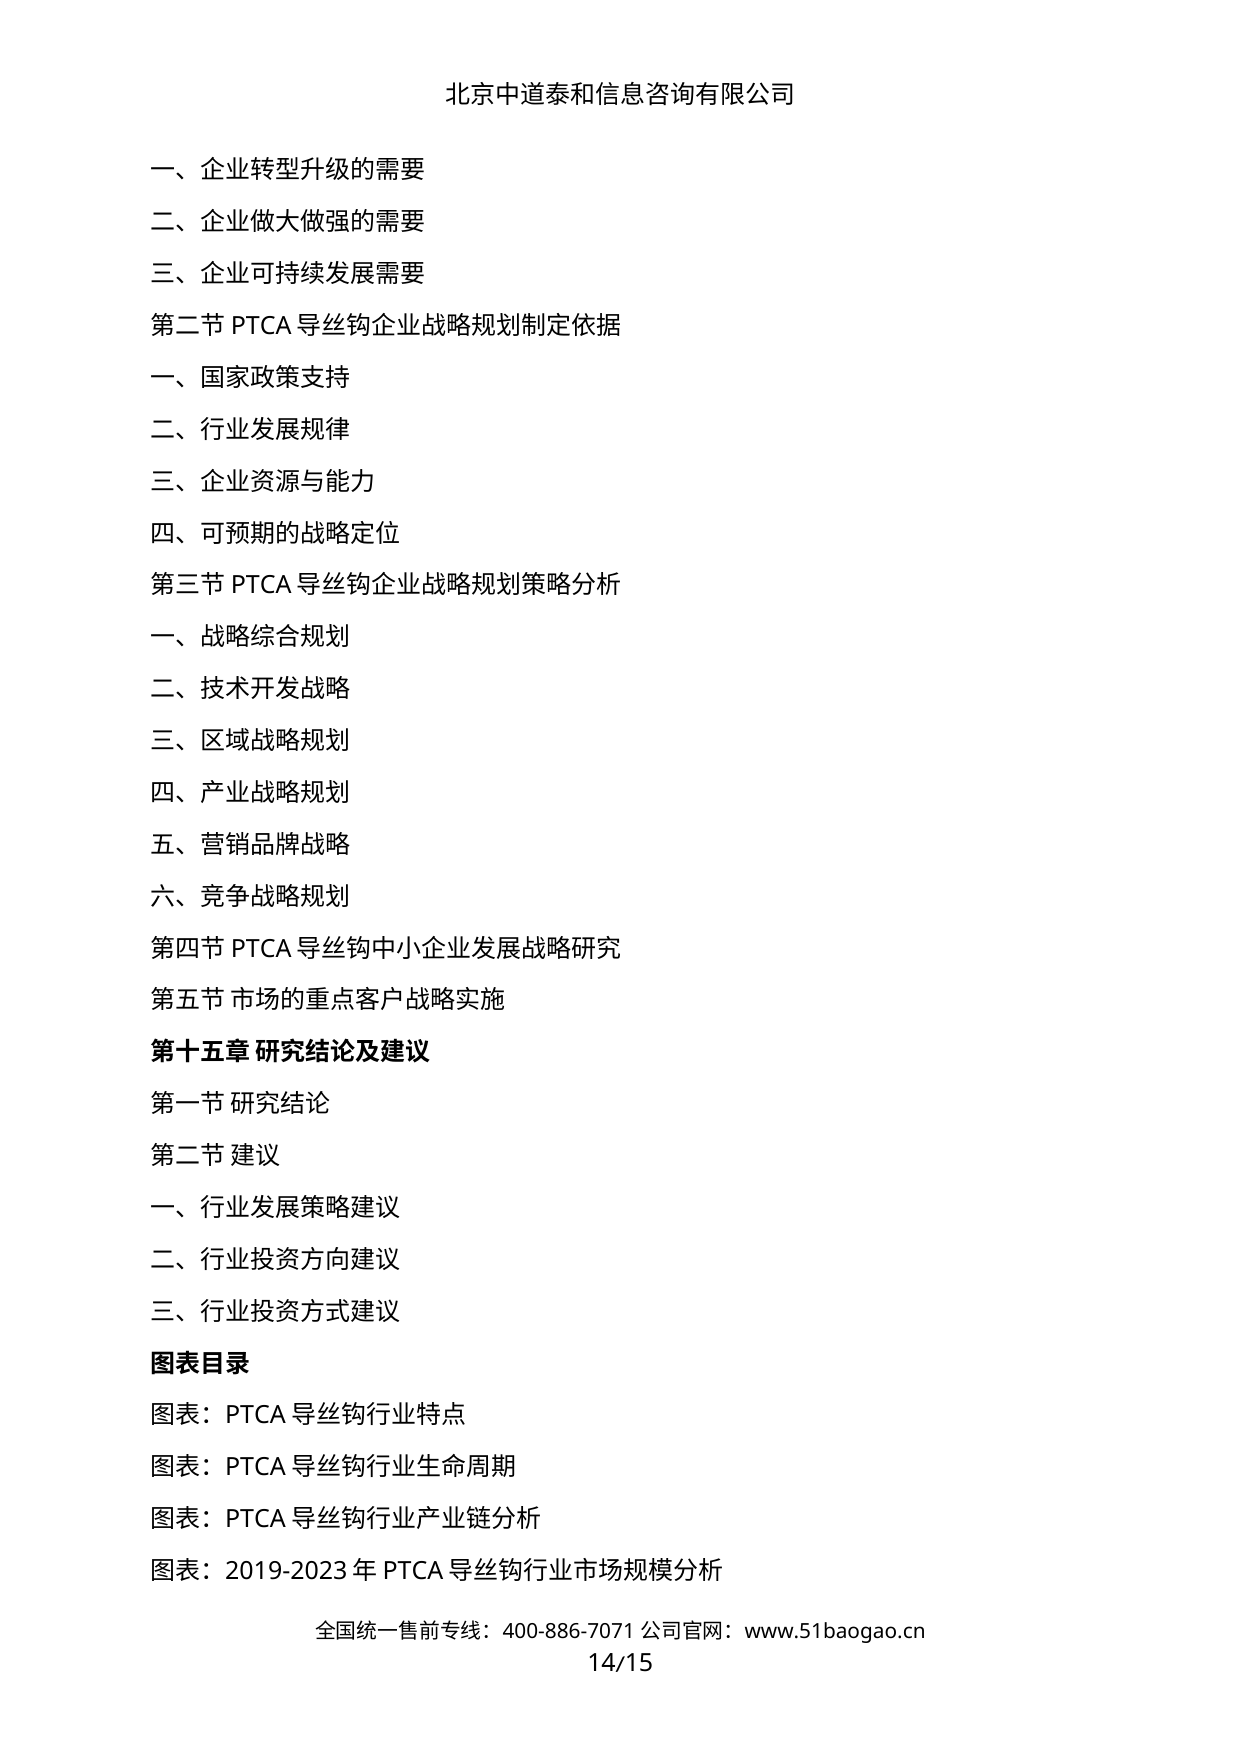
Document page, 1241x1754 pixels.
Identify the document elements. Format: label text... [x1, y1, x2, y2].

text 二、行业投资方向建议 [150, 1239, 1090, 1276]
text 四、可预期的战略定位 [150, 513, 1090, 549]
text 图表：2019-2023年PTCA导丝钩行业市场规模分析 [150, 1551, 1090, 1587]
text 六、竞争战略规划 [150, 876, 1090, 912]
text 一、企业转型升级的需要 [150, 150, 1090, 186]
text 图表：PTCA导丝钩行业生命周期 [150, 1447, 1090, 1483]
text 三、企业资源与能力 [150, 461, 1090, 497]
text 三、区域战略规划 [150, 721, 1090, 757]
text 二、行业发展规律 [150, 409, 1090, 446]
text 四、产业战略规划 [150, 772, 1090, 809]
text 图表：PTCA导丝钩行业产业链分析 [150, 1499, 1090, 1535]
text 第三节 PTCA导丝钩企业战略规划策略分析 [150, 565, 1090, 601]
text 三、行业投资方式建议 [150, 1291, 1090, 1327]
text 一、战略综合规划 [150, 617, 1090, 653]
text 第四节 PTCA导丝钩中小企业发展战略研究 [150, 928, 1090, 964]
text 第二节 建议 [150, 1136, 1090, 1172]
text 图表：PTCA导丝钩行业特点 [150, 1395, 1090, 1431]
text 第十五章 研究结论及建议 [150, 1032, 1090, 1068]
text 五、营销品牌战略 [150, 824, 1090, 861]
text 二、企业做大做强的需要 [150, 202, 1090, 238]
text 第一节 研究结论 [150, 1084, 1090, 1120]
text 二、技术开发战略 [150, 669, 1090, 705]
text 一、行业发展策略建议 [150, 1187, 1090, 1224]
text 三、企业可持续发展需要 [150, 254, 1090, 290]
text 第五节 市场的重点客户战略实施 [150, 980, 1090, 1016]
text 图表目录 [150, 1343, 1090, 1379]
text 第二节 PTCA导丝钩企业战略规划制定依据 [150, 306, 1090, 342]
text 一、国家政策支持 [150, 357, 1090, 394]
